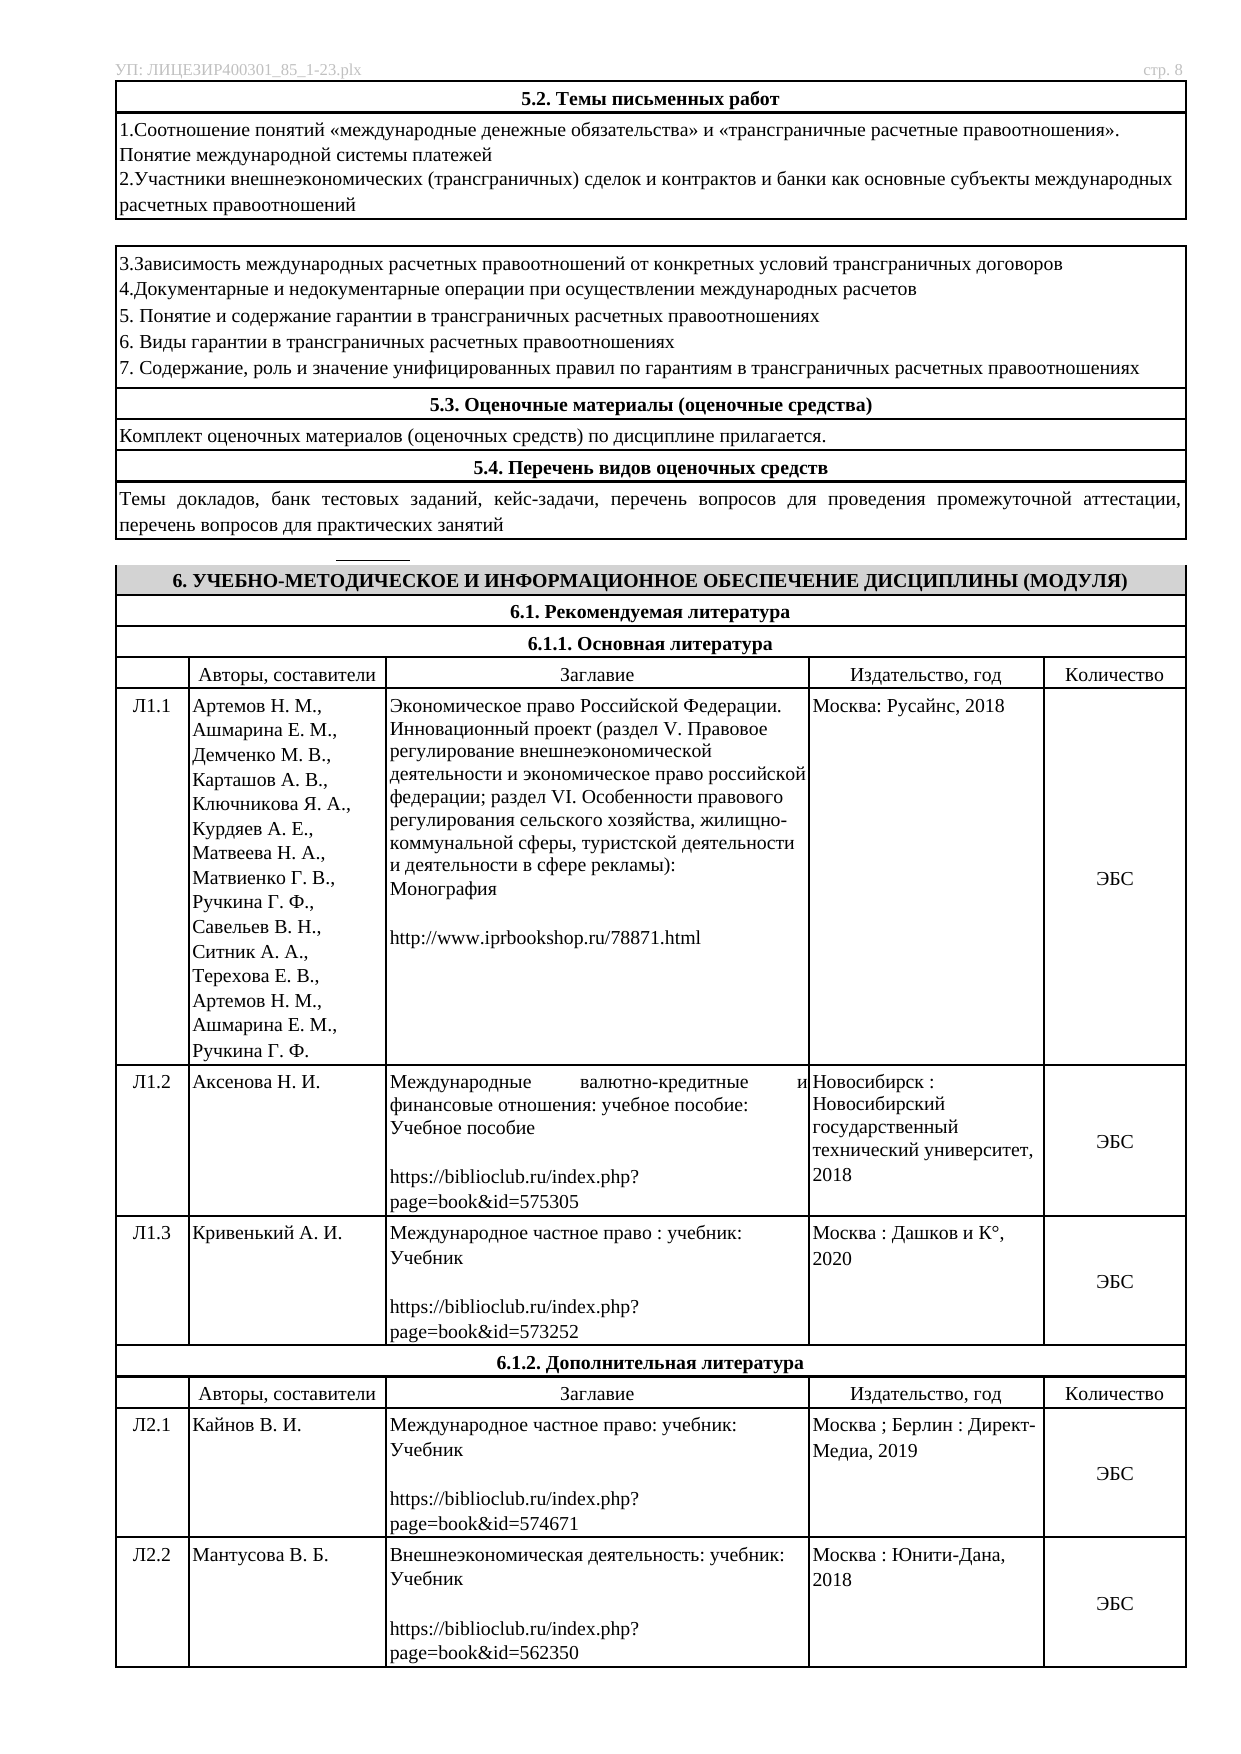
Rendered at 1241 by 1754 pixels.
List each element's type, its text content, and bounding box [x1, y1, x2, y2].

table_cell Авторы, составители [190, 658, 385, 687]
table_cell Международное частное право: учебник: Учебник https://biblioclub.ru/index.php? page=book&id=574671 [387, 1409, 808, 1536]
table_cell Москва: Русайнс, 2018 [810, 689, 1043, 1064]
table_cell 5.2. Темы письменных работ [117, 82, 1185, 111]
table_cell Л1.3 [117, 1217, 188, 1344]
table_cell Л1.2 [117, 1066, 188, 1215]
table_cell Количество [1045, 1378, 1185, 1407]
table_cell ЭБС [1045, 1409, 1185, 1536]
table_cell Москва : Дашков и К°, 2020 [810, 1217, 1043, 1344]
table_cell Аксенова Н. И. [190, 1066, 385, 1215]
table_cell 5.3. Оценочные материалы (оценочные средства) [117, 389, 1185, 418]
table_cell Артемов Н. М., Ашмарина Е. М., Демченко М. В., Карташов А. В., Ключникова Я. А., Курдяев А. Е., Матвеева Н. А., Матвиенко Г. В., Ручкина Г. Ф., Савельев В. Н., Ситник А. А., Терехова Е. В., Артемов Н. М., Ашмарина Е. М., Ручкина Г. Ф. [190, 689, 385, 1064]
table_cell 6.1.2. Дополнительная литература [117, 1346, 1185, 1375]
table_cell 6.1.1. Основная литература [117, 627, 1185, 656]
table_cell ЭБС [1045, 689, 1185, 1064]
table_cell Количество [1045, 658, 1185, 687]
table_cell Издательство, год [810, 658, 1043, 687]
table_cell Международные валютно-кредитные и финансовые отношения: учебное пособие: Учебное пособие https://biblioclub.ru/index.php? page=book&id=575305 [387, 1066, 808, 1215]
table_header 6. УЧЕБНО-МЕТОДИЧЕСКОЕ И ИНФОРМАЦИОННОЕ ОБЕСПЕЧЕНИЕ ДИСЦИПЛИНЫ (МОДУЛЯ) [117, 565, 1185, 594]
table_cell ЭБС [1045, 1066, 1185, 1215]
table_cell [117, 658, 188, 687]
table_cell Авторы, составители [190, 1378, 385, 1407]
table_cell Кривенький А. И. [190, 1217, 385, 1344]
table_cell Комплект оценочных материалов (оценочных средств) по дисциплине прилагается. [117, 420, 1185, 449]
table_cell Международное частное право : учебник: Учебник https://biblioclub.ru/index.php? page=book&id=573252 [387, 1217, 808, 1344]
table_cell Заглавие [387, 658, 808, 687]
table_cell Мантусова В. Б. [190, 1538, 385, 1666]
table_cell Темы докладов, банк тестовых заданий, кейс-задачи, перечень вопросов для проведения промежуточной аттестации, перечень вопросов для практических занятий [117, 483, 1185, 538]
table_cell 1.Соотношение понятий «международные денежные обязательства» и «трансграничные расчетные правоотношения». Понятие международной системы платежей 2.Участники внешнеэкономических (трансграничных) сделок и контрактов и банки как основные субъекты международных расчетных правоотношений [117, 114, 1185, 218]
table_cell Заглавие [387, 1378, 808, 1407]
table_cell Кайнов В. И. [190, 1409, 385, 1536]
table_cell Издательство, год [810, 1378, 1043, 1407]
table_cell ЭБС [1045, 1217, 1185, 1344]
table_cell ЭБС [1045, 1538, 1185, 1666]
table_cell Внешнеэкономическая деятельность: учебник: Учебник https://biblioclub.ru/index.php? page=book&id=562350 [387, 1538, 808, 1666]
table_cell 5.4. Перечень видов оценочных средств [117, 451, 1185, 480]
table_cell Москва : Юнити-Дана, 2018 [810, 1538, 1043, 1666]
table_cell Новосибирск : Новосибирский государственный технический университет, 2018 [810, 1066, 1043, 1215]
table_cell Л2.2 [117, 1538, 188, 1666]
table_cell [117, 1378, 188, 1407]
table_cell Л2.1 [117, 1409, 188, 1536]
table_cell 6.1. Рекомендуемая литература [117, 596, 1185, 625]
table_cell Москва ; Берлин : Директ- Медиа, 2019 [810, 1409, 1043, 1536]
table_cell Л1.1 [117, 689, 188, 1064]
table_header 3.Зависимость международных расчетных правоотношений от конкретных условий трансграничных договоров 4.Документарные и недокументарные операции при осуществлении международных расчетов Понятие и содержание гарантии в трансграничных расчетных правоотношениях Виды гарантии в трансграничных расчетных правоотношениях Содержание, роль и значение унифицированных правил по гарантиям в трансграничных расчетных правоотношениях [117, 247, 1185, 387]
table_cell Экономическое право Российской Федерации. Инновационный проект (раздел V. Правовое регулирование внешнеэкономической деятельности и экономическое право российской федерации; раздел VI. Особенности правового регулирования сельского хозяйства, жилищно-коммунальной сферы, туристской деятельности и деятельности в сфере рекламы): Монография http://www.iprbookshop.ru/78871.html [387, 689, 808, 1064]
